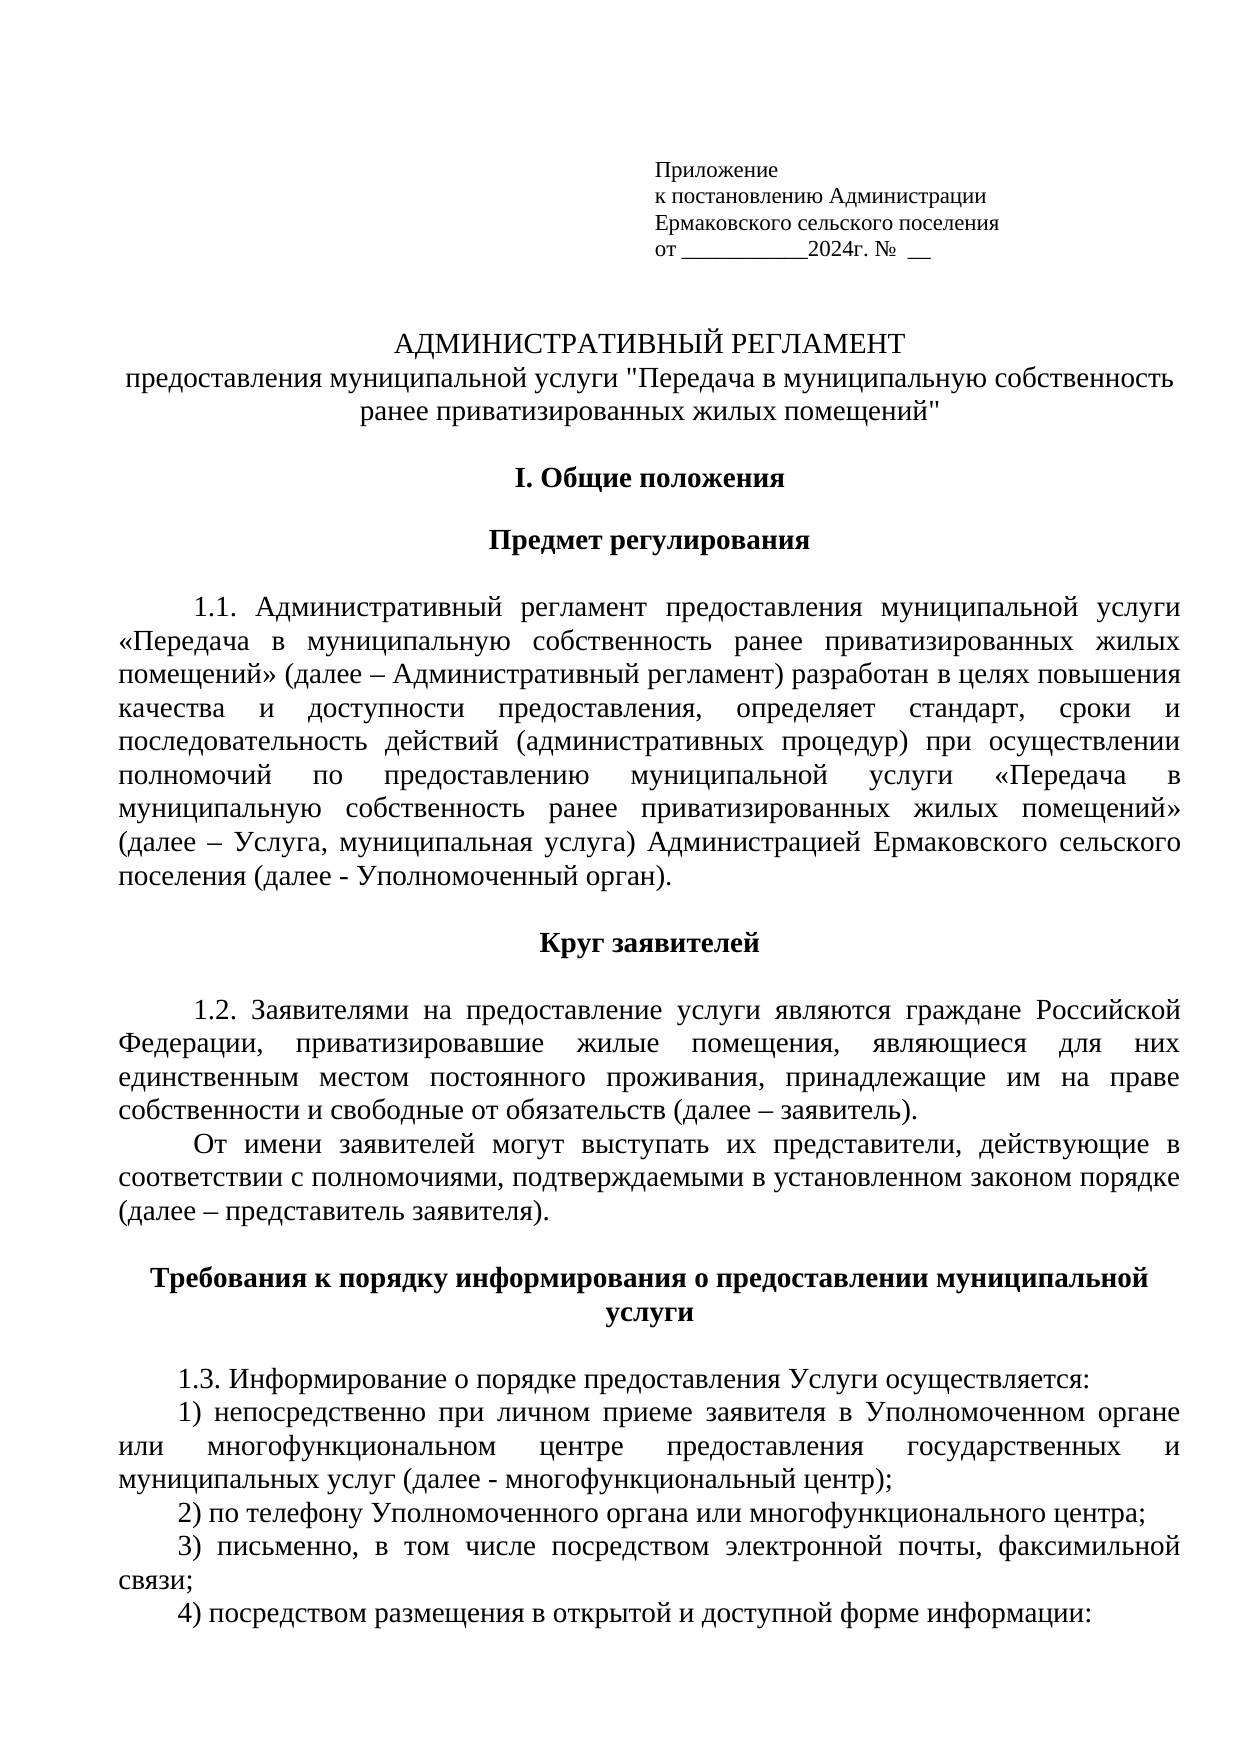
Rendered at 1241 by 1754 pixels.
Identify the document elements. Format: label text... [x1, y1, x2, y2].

text Предмет регулирования [118, 522, 1181, 556]
text От имени заявителей могут выступать их представители, действующие в соответствии с полномочиями, подтверждаемыми в установленном законом порядке (далее – представитель заявителя). [118, 1126, 1181, 1227]
text 1.3. Информирование о порядке предоставления Услуги осуществляется: [118, 1361, 1181, 1394]
text 1) непосредственно при личном приеме заявителя в Уполномоченном органе или многофункциональном центре предоставления государственных и муниципальных услуг (далее - многофункциональный центр); [118, 1394, 1181, 1495]
text 1.1. Административный регламент предоставления муниципальной услуги «Передача в муниципальную собственность ранее приватизированных жилых помещений» (далее – Административный регламент) разработан в целях повышения качества и доступности предоставления, определяет стандарт, сроки и последовательность действий (административных процедур) при осуществлении полномочий по предоставлению муниципальной услуги «Передача в муниципальную собственность ранее приватизированных жилых помещений» (далее – Услуга, муниципальная услуга) Администрацией Ермаковского сельского поселения (далее - Уполномоченный орган). [118, 589, 1181, 891]
text 2) по телефону Уполномоченного органа или многофункционального центра; [118, 1495, 1181, 1528]
text I. Общие положения [118, 461, 1181, 494]
text Требования к порядку информирования о предоставлении муниципальной услуги [118, 1260, 1181, 1327]
text Круг заявителей [118, 925, 1181, 958]
table_header Приложение к постановлению Администрации Ермаковского сельского поселения от ___________2024г. № __ [643, 156, 1133, 262]
text 4) посредством размещения в открытой и доступной форме информации: [118, 1596, 1181, 1629]
text 1.2. Заявителями на предоставление услуги являются граждане Российской Федерации, приватизировавшие жилые помещения, являющиеся для них единственным местом постоянного проживания, принадлежащие им на праве собственности и свободные от обязательств (далее – заявитель). [118, 992, 1181, 1126]
text 3) письменно, в том числе посредством электронной почты, факсимильной связи; [118, 1528, 1181, 1596]
text АДМИНИСТРАТИВНЫЙ РЕГЛАМЕНТ предоставления муниципальной услуги "Передача в муниципальную собственность ранее приватизированных жилых помещений" [118, 326, 1181, 427]
